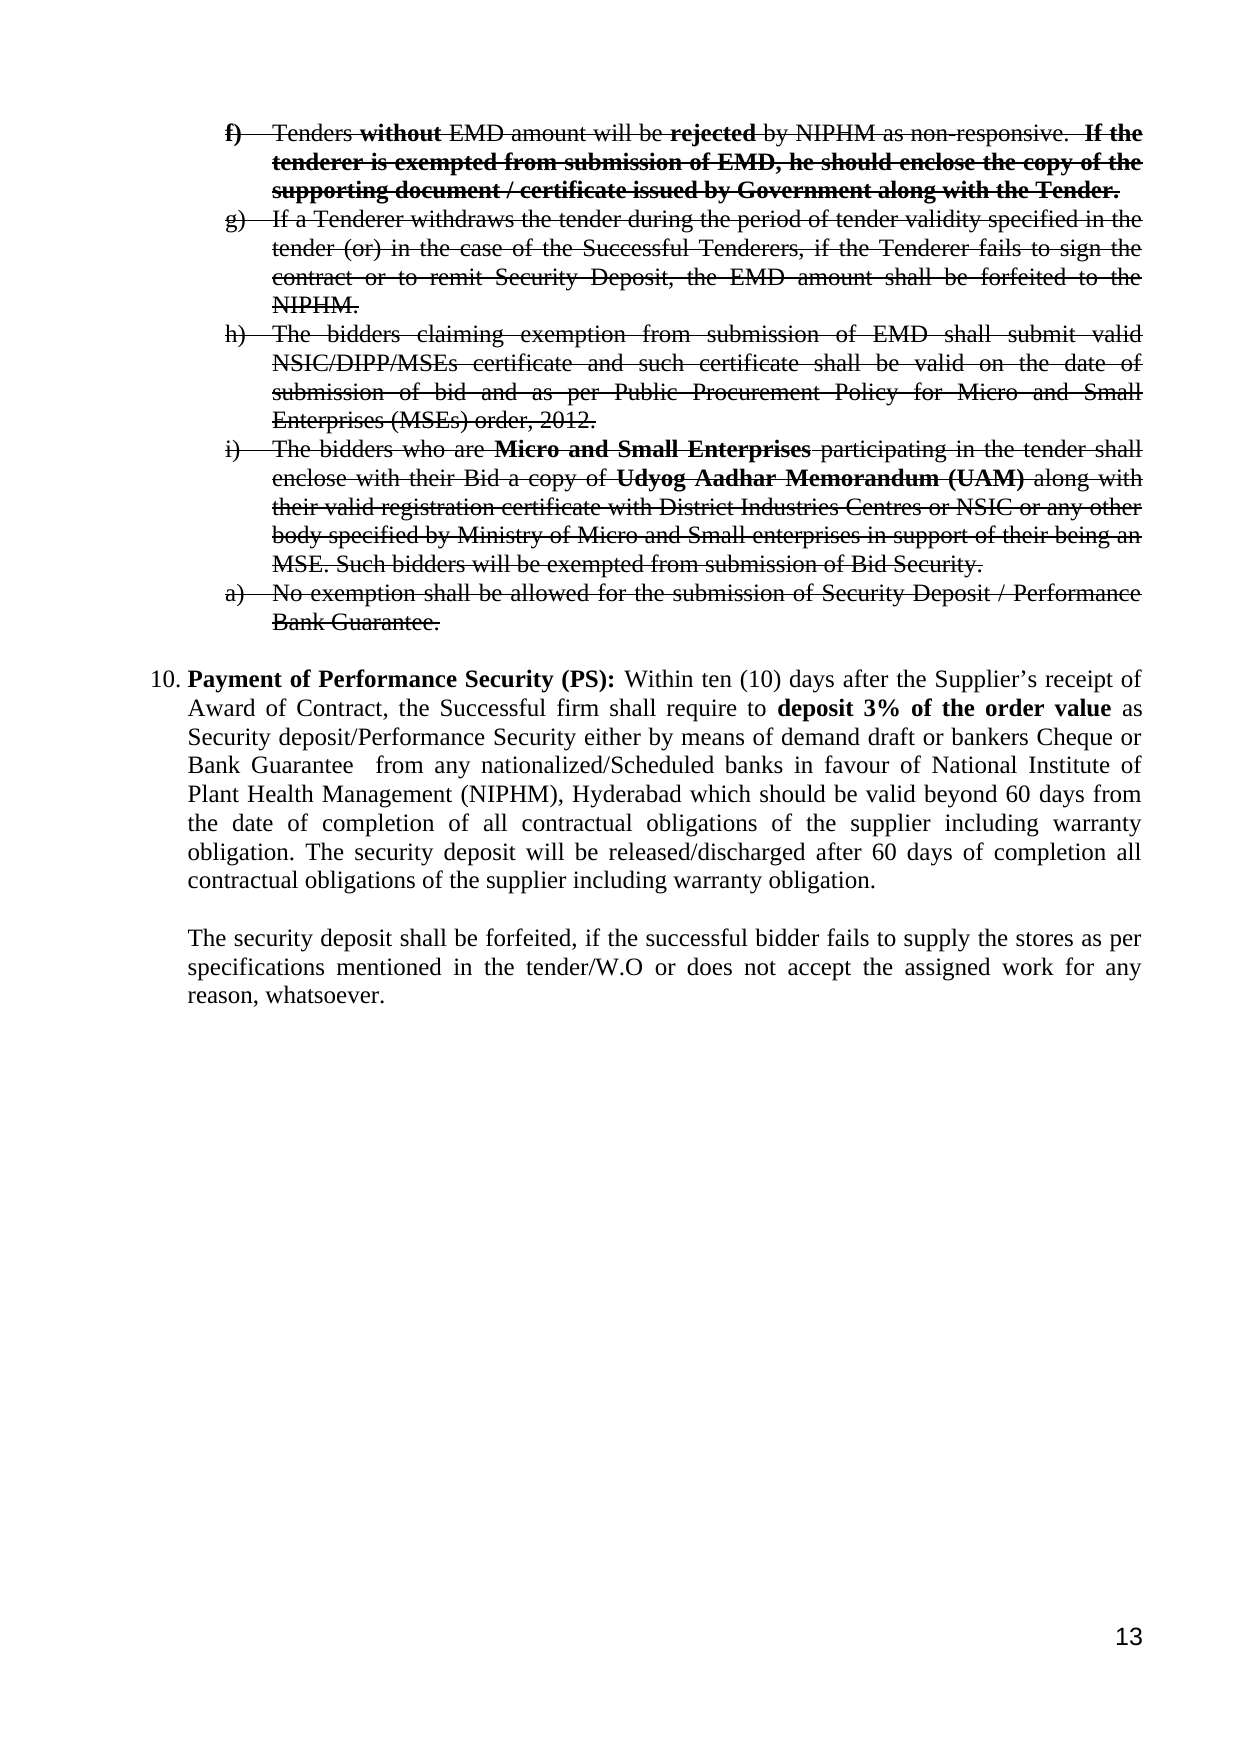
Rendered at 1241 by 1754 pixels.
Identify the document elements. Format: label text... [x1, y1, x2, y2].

list Tenders without EMD amount will be rejected by NIPHM as non-responsive. If the tenderer is exempted from submission of EMD, he should enclose the copy of the supporting document / certificate issued by Government along with the Tender. [225, 135, 1143, 204]
list Payment of Performance Security (PS): Within ten (10) days after the Supplier’s receipt of Award of Contract, the Successful firm shall require to deposit 3% of the order value as Security deposit/Performance Security either by means of demand draft or bankers Cheque or Bank Guarantee from any nationalized/Scheduled banks in favour of National Institute of Plant Health Management (NIPHM), Hyderabad which should be valid beyond 60 days from the date of completion of all contractual obligations of the supplier including warranty obligation. The security deposit will be released/discharged after 60 days of completion all contractual obligations of the supplier including warranty obligation. [150, 664, 1143, 894]
list The bidders claiming exemption from submission of EMD shall submit valid NSIC/DIPP/MSEs certificate and such certificate shall be valid on the date of submission of bid and as per Public Procurement Policy for Micro and Small Enterprises (MSEs) order, 2012. [225, 336, 1143, 434]
list No exemption shall be allowed for the submission of Security Deposit / Performance Bank Guarantee. [225, 578, 1143, 636]
list The bidders who are Micro and Small Enterprises participating in the tender shall enclose with their Bid a copy of Udyog Aadhar Memorandum (UAM) along with their valid registration certificate with District Industries Centres or NSIC or any other body specified by Ministry of Micro and Small enterprises in support of their being an MSE. Such bidders will be exempted from submission of Bid Security. [225, 451, 1143, 578]
list If a Tenderer withdraws the tender during the period of tender validity specified in the tender (or) in the case of the Successful Tenderers, if the Tenderer fails to sign the contract or to remit Security Deposit, the EMD amount shall be forfeited to the NIPHM. [225, 221, 1143, 319]
list Tenders without EMD amount will be rejected by NIPHM as non-responsive. If the tenderer is exempted from submission of EMD, he should enclose the copy of the supporting document / certificate issued by Government along with the Tender. [225, 118, 1143, 134]
list The security deposit shall be forfeited, if the successful bidder fails to supply the stores as per specifications mentioned in the tender/W.O or does not accept the assigned work for any reason, whatsoever. [187, 923, 1143, 1009]
